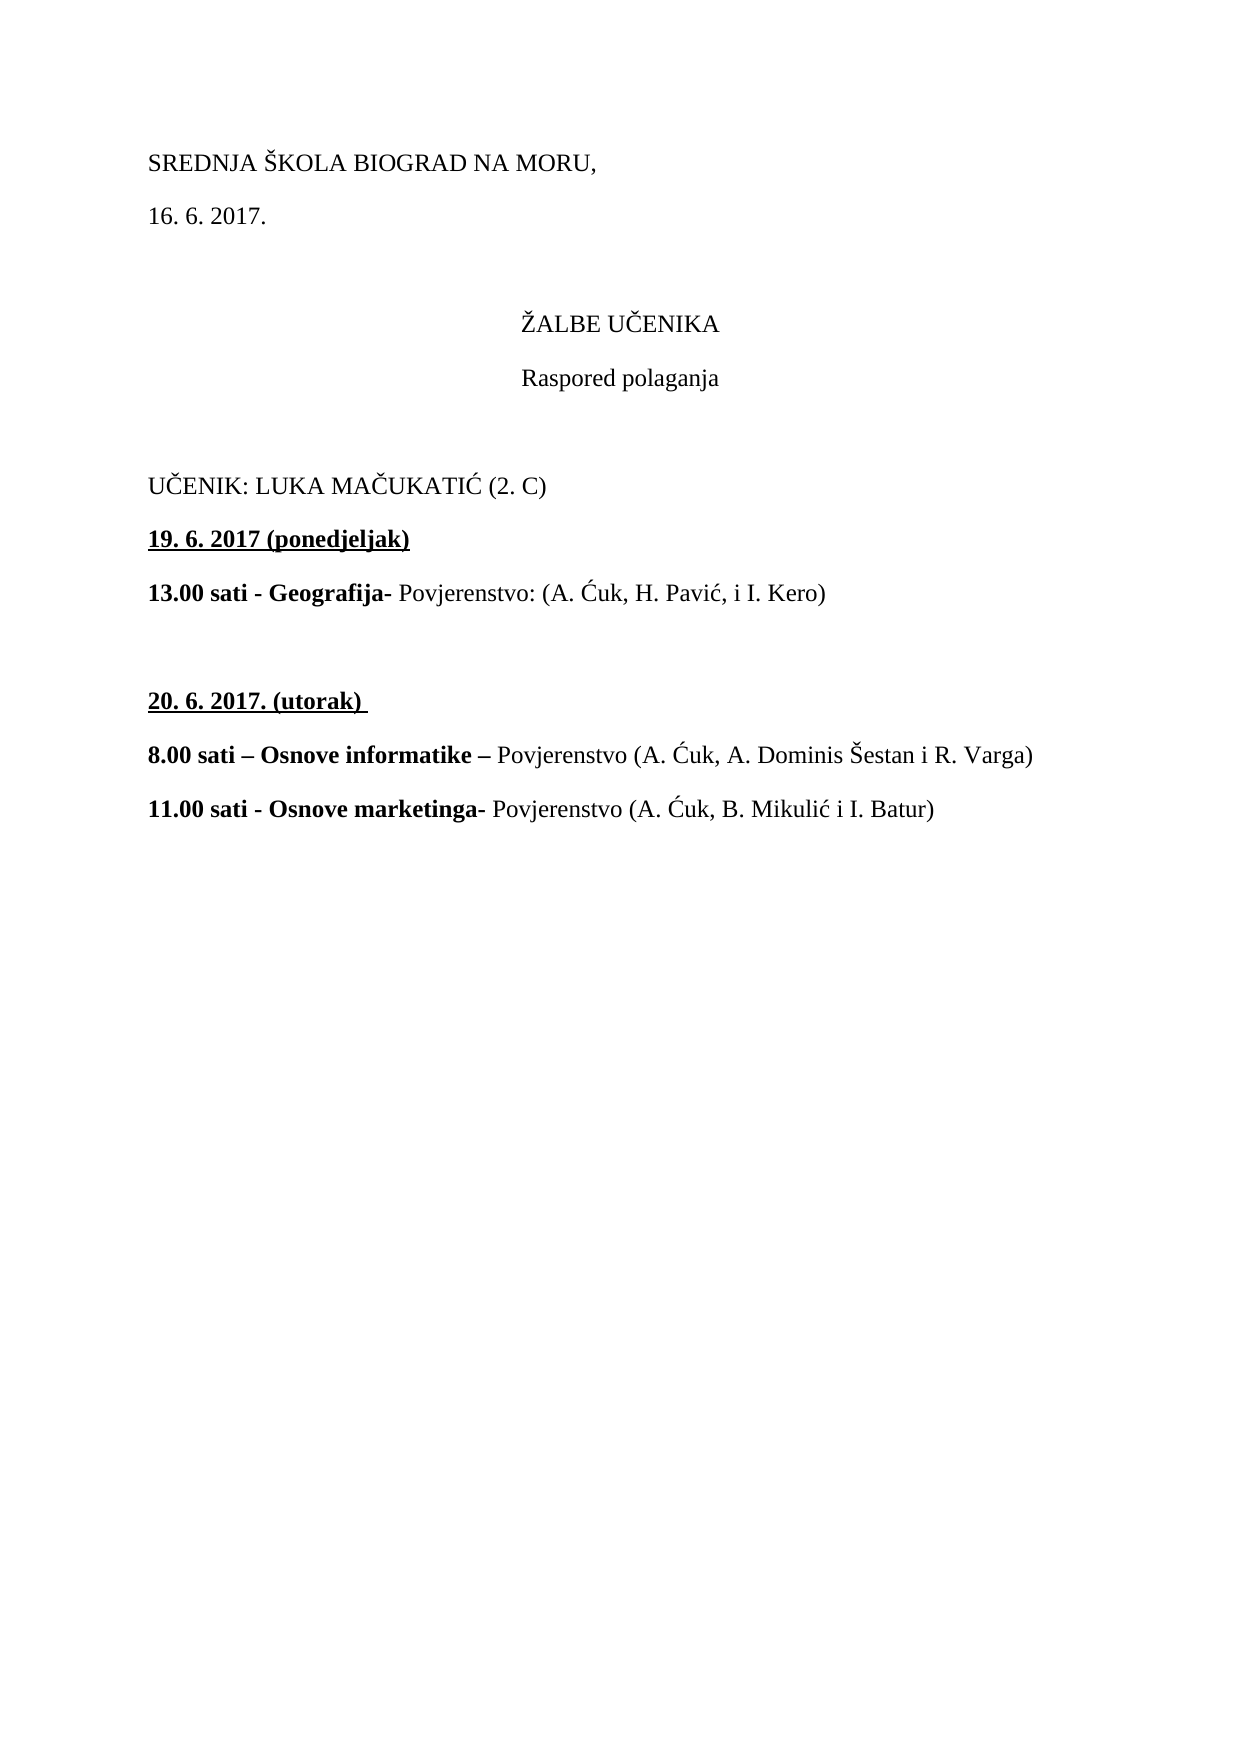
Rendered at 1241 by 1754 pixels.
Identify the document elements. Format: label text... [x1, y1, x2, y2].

text ŽALBE UČENIKA [148, 309, 1093, 338]
text 20. 6. 2017. (utorak) [148, 686, 1093, 715]
text UČENIK: LUKA MAČUKATIĆ (2. C) [148, 471, 1093, 499]
text 19. 6. 2017 (ponedjeljak) [148, 524, 1093, 553]
text SREDNJA ŠKOLA BIOGRAD NA MORU, [148, 148, 1093, 176]
text 11.00 sati - Osnove marketinga- Povjerenstvo (A. Ćuk, B. Mikulić i I. Batur) [148, 794, 1093, 823]
text 13.00 sati - Geografija- Povjerenstvo: (A. Ćuk, H. Pavić, i I. Kero) [148, 578, 1093, 607]
text Raspored polaganja [148, 363, 1093, 392]
text 8.00 sati – Osnove informatike – Povjerenstvo (A. Ćuk, A. Dominis Šestan i R. Varga) [148, 740, 1093, 769]
text 16. 6. 2017. [148, 201, 1093, 230]
